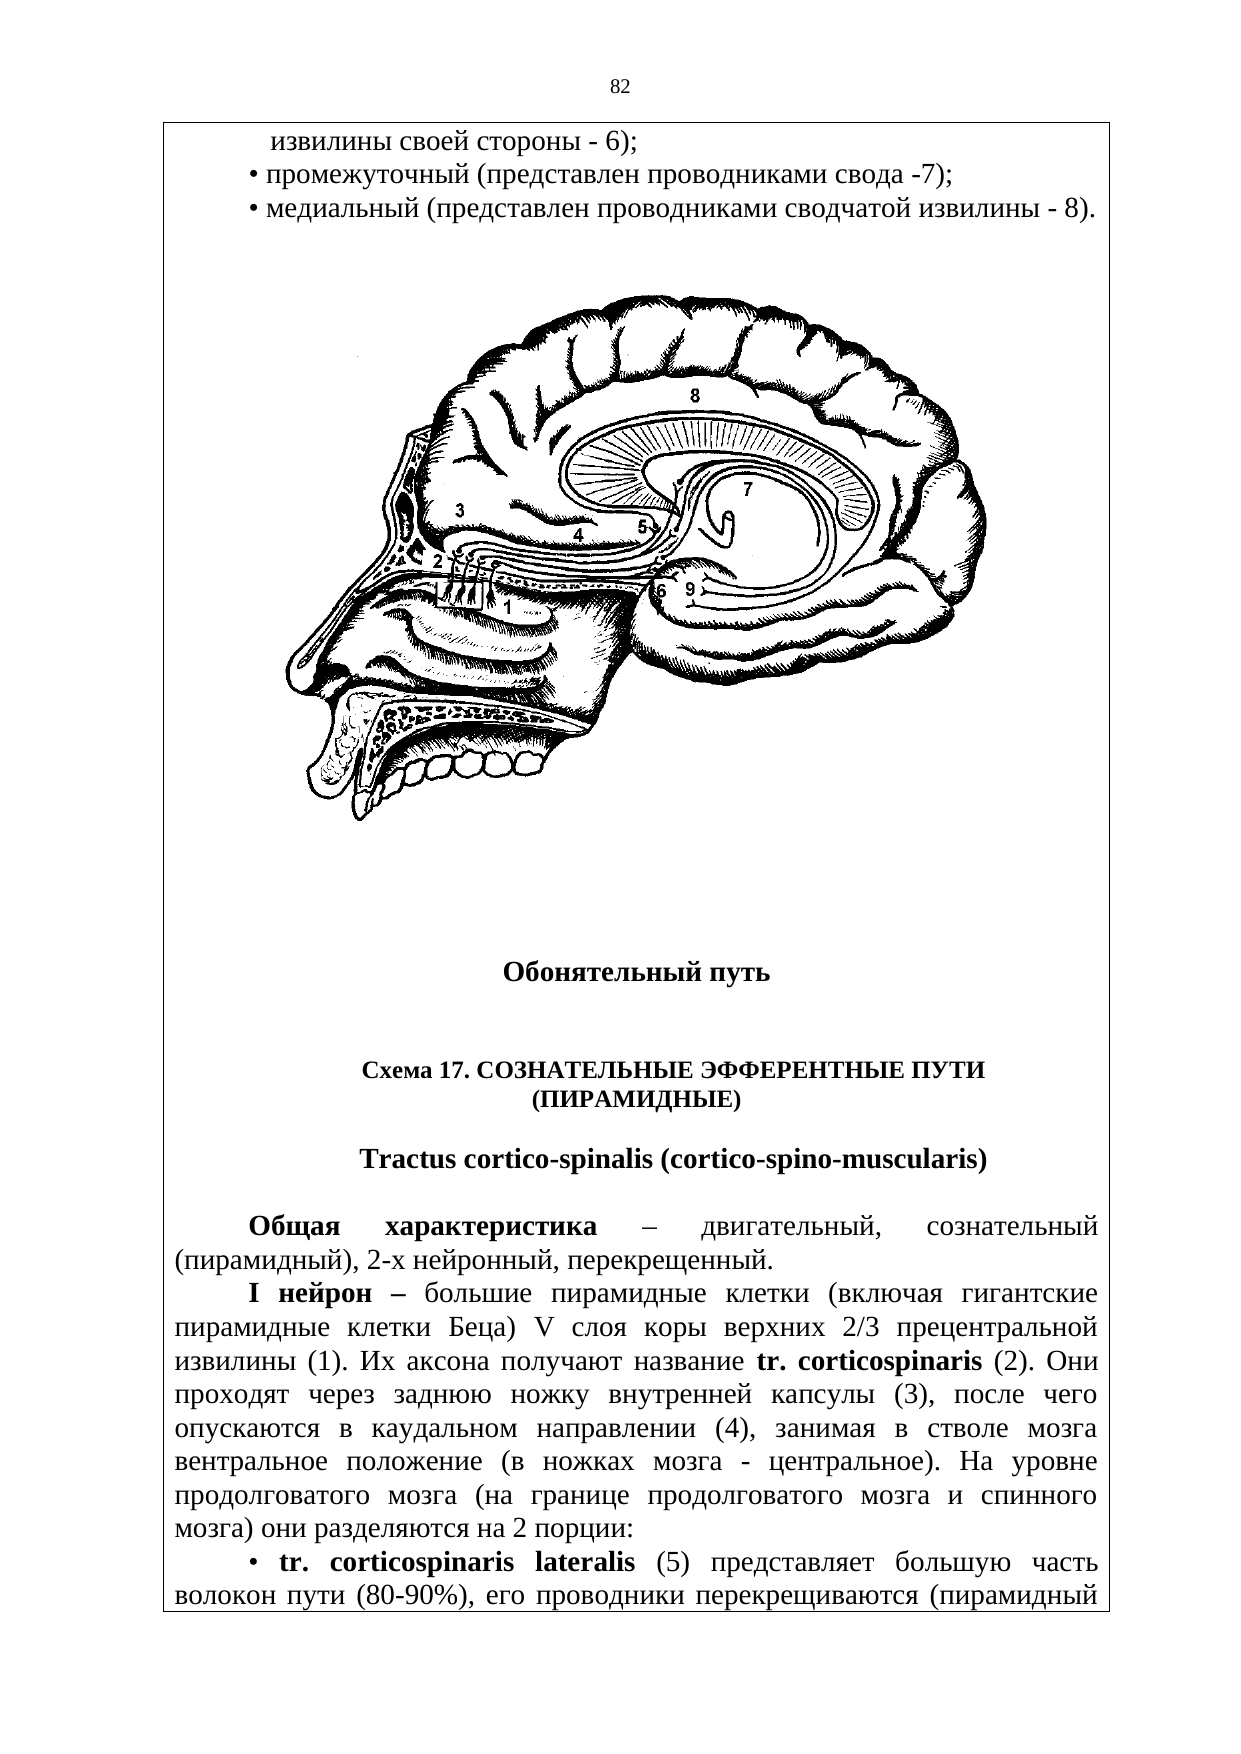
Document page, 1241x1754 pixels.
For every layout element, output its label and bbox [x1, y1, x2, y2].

picture [278, 290, 995, 821]
table_cell [164, 123, 1109, 1611]
